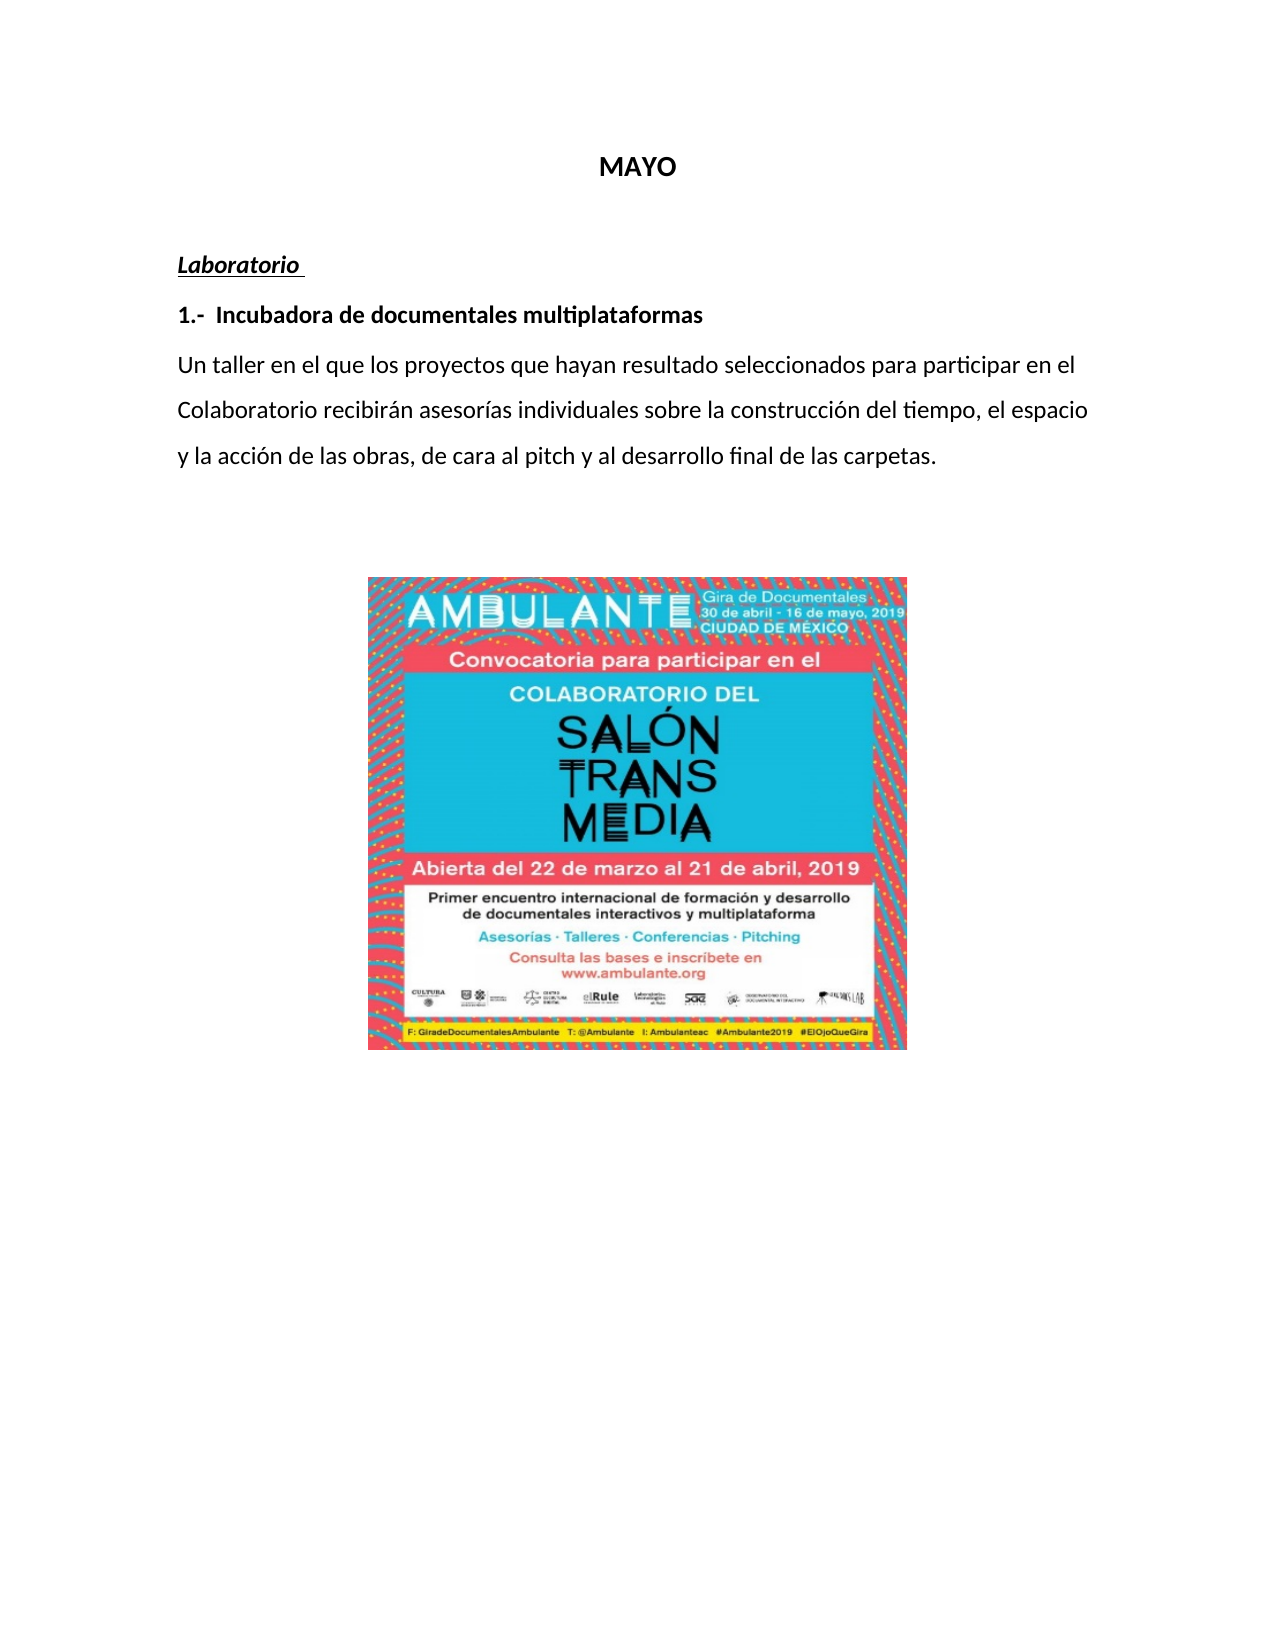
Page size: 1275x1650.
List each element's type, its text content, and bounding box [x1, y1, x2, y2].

text 1.- Incubadora de documentales multiplataformas [177, 299, 1098, 330]
picture [368, 577, 908, 1050]
text MAYO [177, 148, 1098, 183]
text Un taller en el que los proyectos que hayan resultado seleccionados para participar en el Colaboratorio recibirán asesorías individuales sobre la construcción del tiempo, el espacio y la acción de las obras, de cara al pitch y al desarrollo final de las carpetas. [177, 349, 1098, 471]
text Laboratorio [177, 249, 1098, 280]
